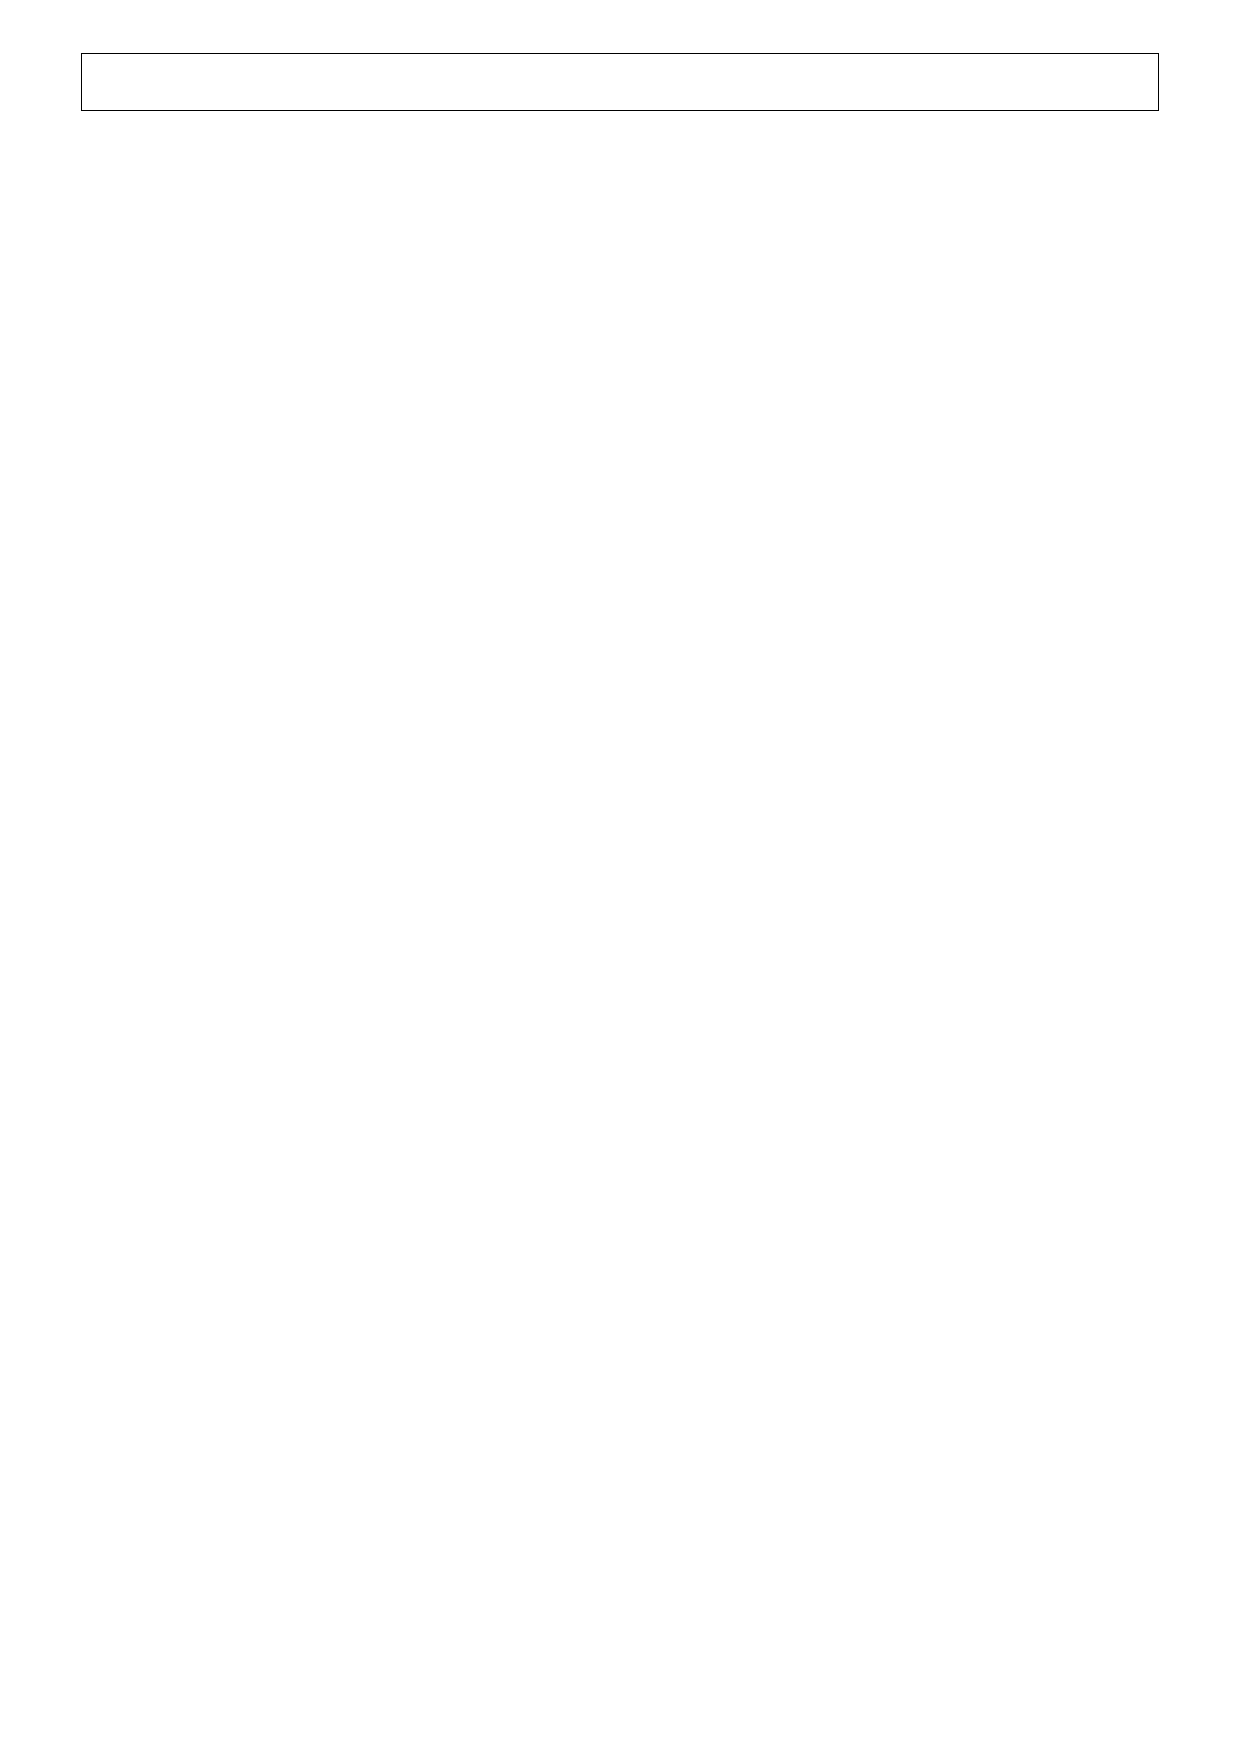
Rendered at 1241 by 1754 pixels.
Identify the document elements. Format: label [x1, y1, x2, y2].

table_header [82, 54, 1158, 110]
